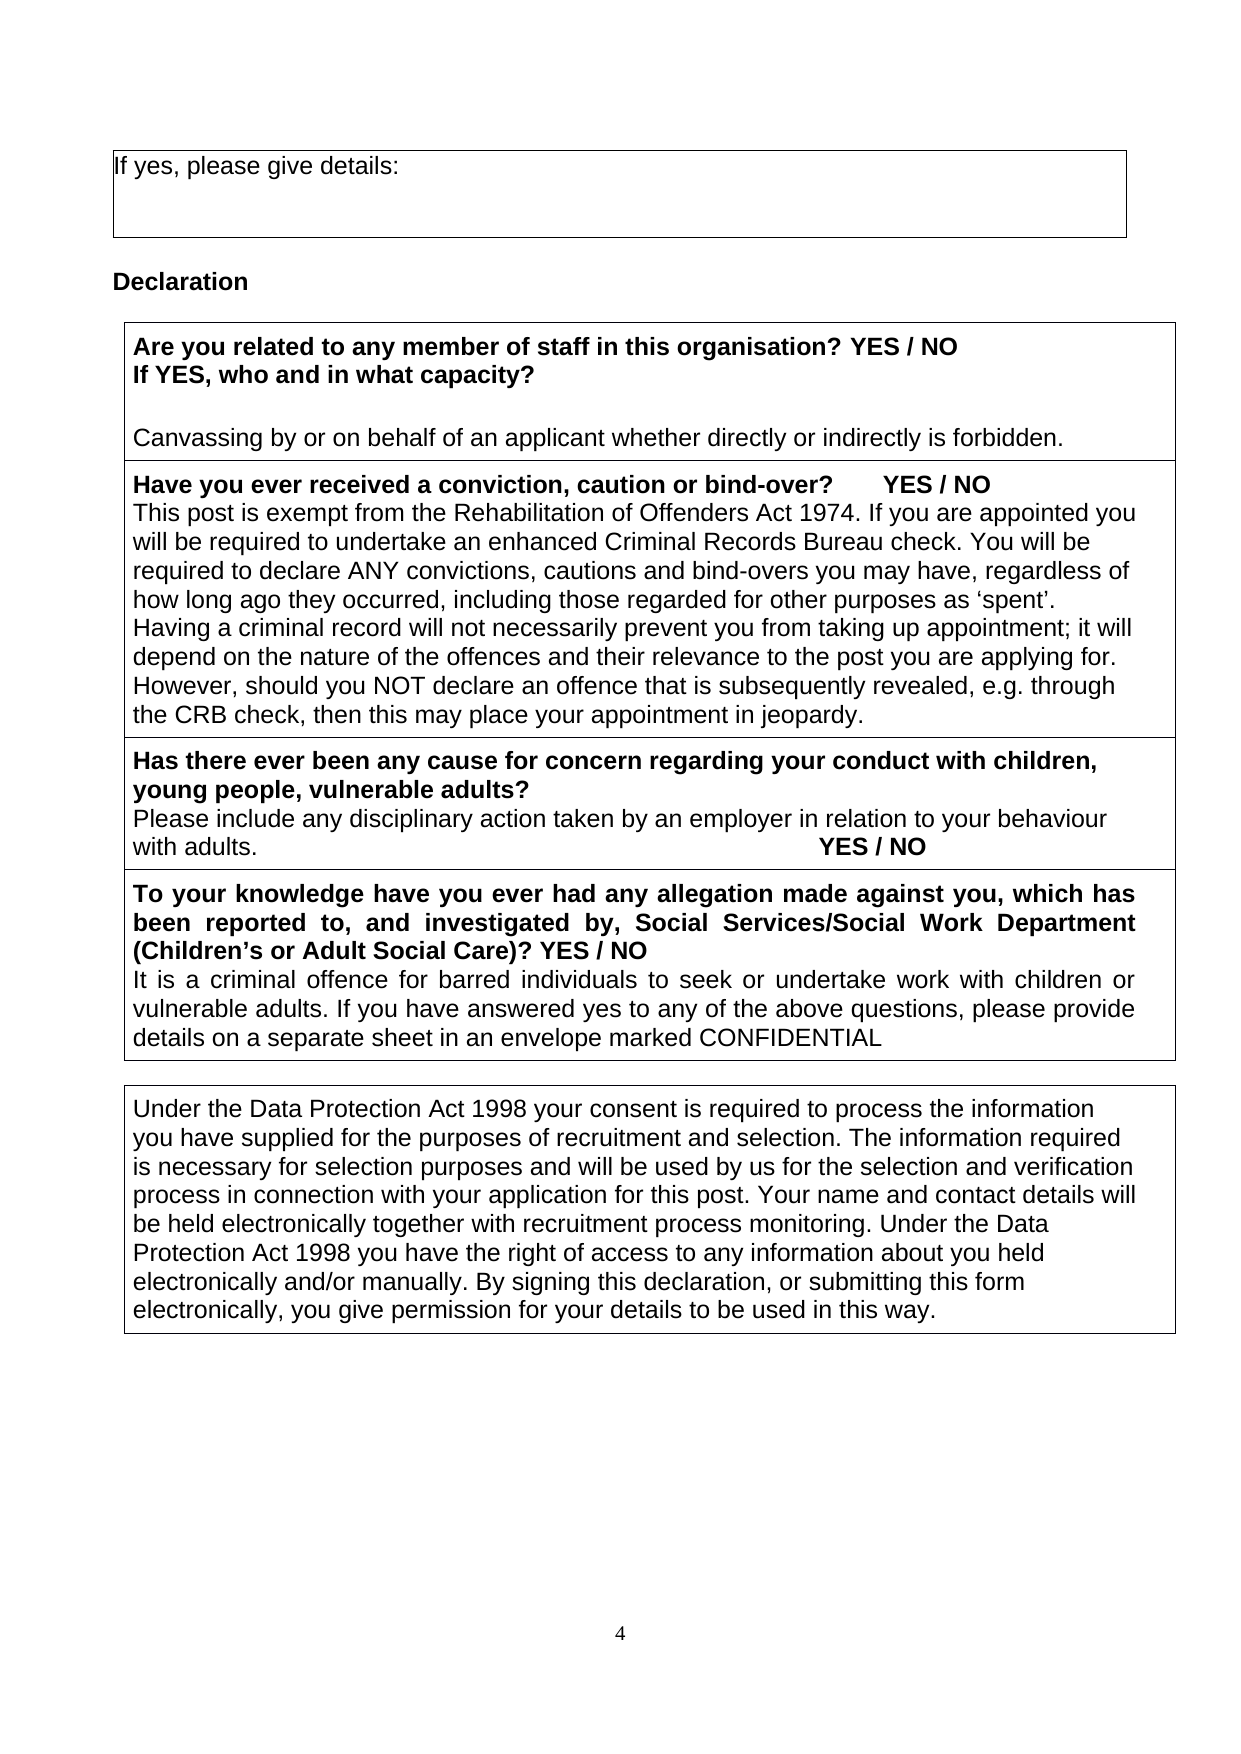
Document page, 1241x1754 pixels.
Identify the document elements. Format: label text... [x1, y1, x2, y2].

table_header Are you related to any member of staff in this organisation? YES / NO If YES, who and in what capacity? Canvassing by or on behalf of an applicant whether directly or indirectly is forbidden. [125, 323, 1175, 460]
text Declaration [112, 267, 1113, 296]
table_header Under the Data Protection Act 1998 your consent is required to process the information you have supplied for the purposes of recruitment and selection. The information required is necessary for selection purposes and will be used by us for the selection and verification process in connection with your application for this post. Your name and contact details will be held electronically together with recruitment process monitoring. Under the Data Protection Act 1998 you have the right of access to any information about you held electronically and/or manually. By signing this declaration, or submitting this form electronically, you give permission for your details to be used in this way. [125, 1086, 1175, 1332]
table_cell To your knowledge have you ever had any allegation made against you, which has been reported to, and investigated by, Social Services/Social Work Department (Children’s or Adult Social Care)? YES / NO It is a criminal offence for barred individuals to seek or undertake work with children or vulnerable adults. If you have answered yes to any of the above questions, please provide details on a separate sheet in an envelope marked CONFIDENTIAL [125, 870, 1175, 1059]
table_cell Have you ever received a conviction, caution or bind-over? YES / NO This post is exempt from the Rehabilitation of Offenders Act 1974. If you are appointed you will be required to undertake an enhanced Criminal Records Bureau check. You will be required to declare ANY convictions, cautions and bind-overs you may have, regardless of how long ago they occurred, including those regarded for other purposes as ‘spent’. Having a criminal record will not necessarily prevent you from taking up appointment; it will depend on the nature of the offences and their relevance to the post you are applying for. However, should you NOT declare an offence that is subsequently revealed, e.g. through the CRB check, then this may place your appointment in jeopardy. [125, 461, 1175, 737]
table_cell Has there ever been any cause for concern regarding your conduct with children, young people, vulnerable adults? Please include any disciplinary action taken by an employer in relation to your behaviour with adults. YES / NO [125, 738, 1175, 869]
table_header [114, 151, 1126, 237]
